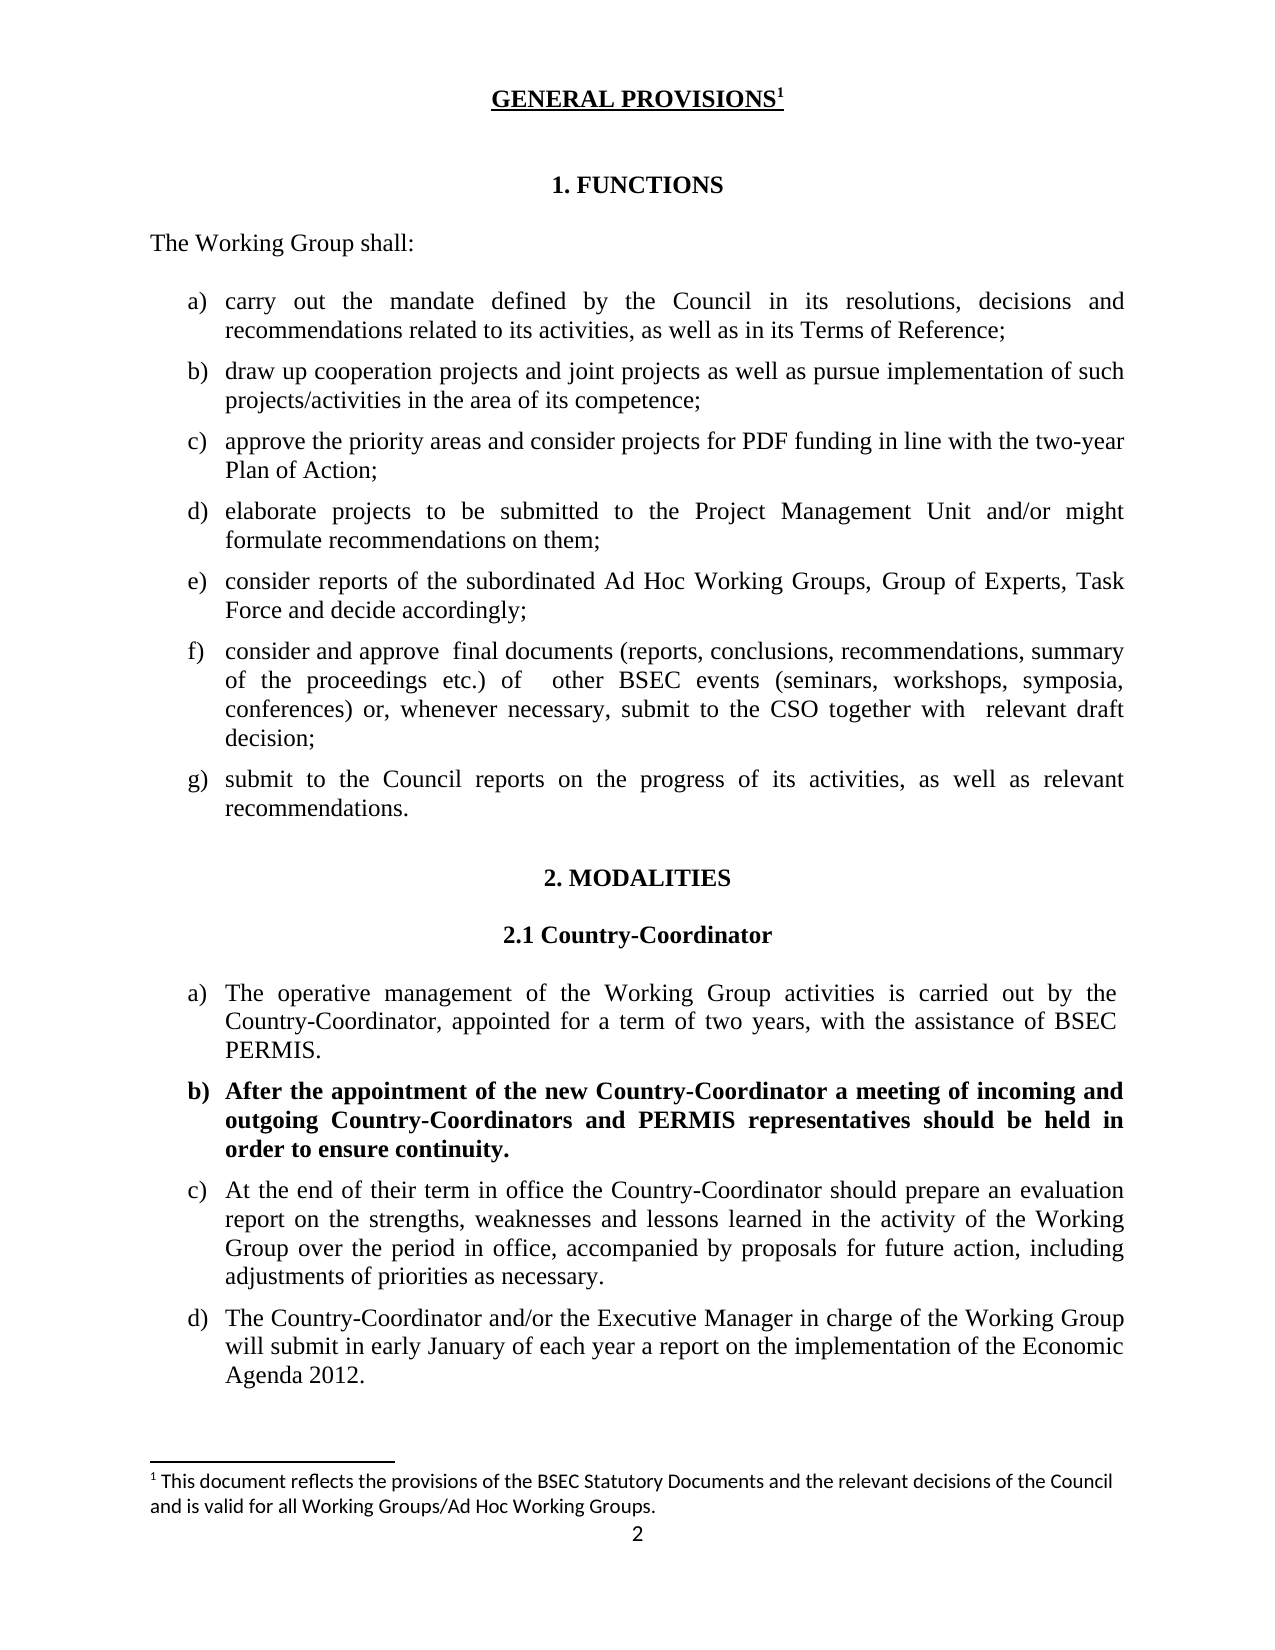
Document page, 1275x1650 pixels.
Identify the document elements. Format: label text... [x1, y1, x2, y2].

list The Country-Coordinator and/or the Executive Manager in charge of the Working Group will submit in early January of each year a report on the implementation of the Economic Agenda 2012. [187, 1303, 1125, 1389]
list consider reports of the subordinated Ad Hoc Working Groups, Group of Experts, Task Force and decide accordingly; [187, 566, 1125, 624]
list After the appointment of the new Country-Coordinator a meeting of incoming and outgoing Country-Coordinators and PERMIS representatives should be held in order to ensure continuity. [187, 1076, 1125, 1163]
list draw up cooperation projects and joint projects as well as pursue implementation of such projects/activities in the area of its competence; [187, 356, 1125, 414]
text 2. MODALITIES [150, 863, 1125, 891]
list approve the priority areas and consider projects for PDF funding in line with the two-year Plan of Action; [187, 426, 1125, 484]
list The operative management of the Working Group activities is carried out by the Country-Coordinator, appointed for a term of two years, with the assistance of BSEC PERMIS. [187, 978, 1118, 1064]
text The Working Group shall: [150, 228, 1125, 257]
text 2.1 Country-Coordinator [150, 920, 1125, 949]
text GENERAL PROVISIONS [150, 84, 1125, 113]
text 1. FUNCTIONS [150, 171, 1125, 199]
list submit to the Council reports on the progress of its activities, as well as relevant recommendations. [187, 764, 1125, 821]
list elaborate projects to be submitted to the Project Management Unit and/or might formulate recommendations on them; [187, 496, 1125, 554]
list carry out the mandate defined by the Council in its resolutions, decisions and recommendations related to its activities, as well as in its Terms of Reference; [187, 286, 1125, 344]
list consider and approve final documents (reports, conclusions, recommendations, summary of the proceedings etc.) of other BSEC events (seminars, workshops, symposia, conferences) or, whenever necessary, submit to the CSO together with relevant draft decision; [187, 636, 1125, 751]
list At the end of their term in office the Country-Coordinator should prepare an evaluation report on the strengths, weaknesses and lessons learned in the activity of the Working Group over the period in office, accompanied by proposals for future action, including adjustments of priorities as necessary. [187, 1175, 1125, 1290]
